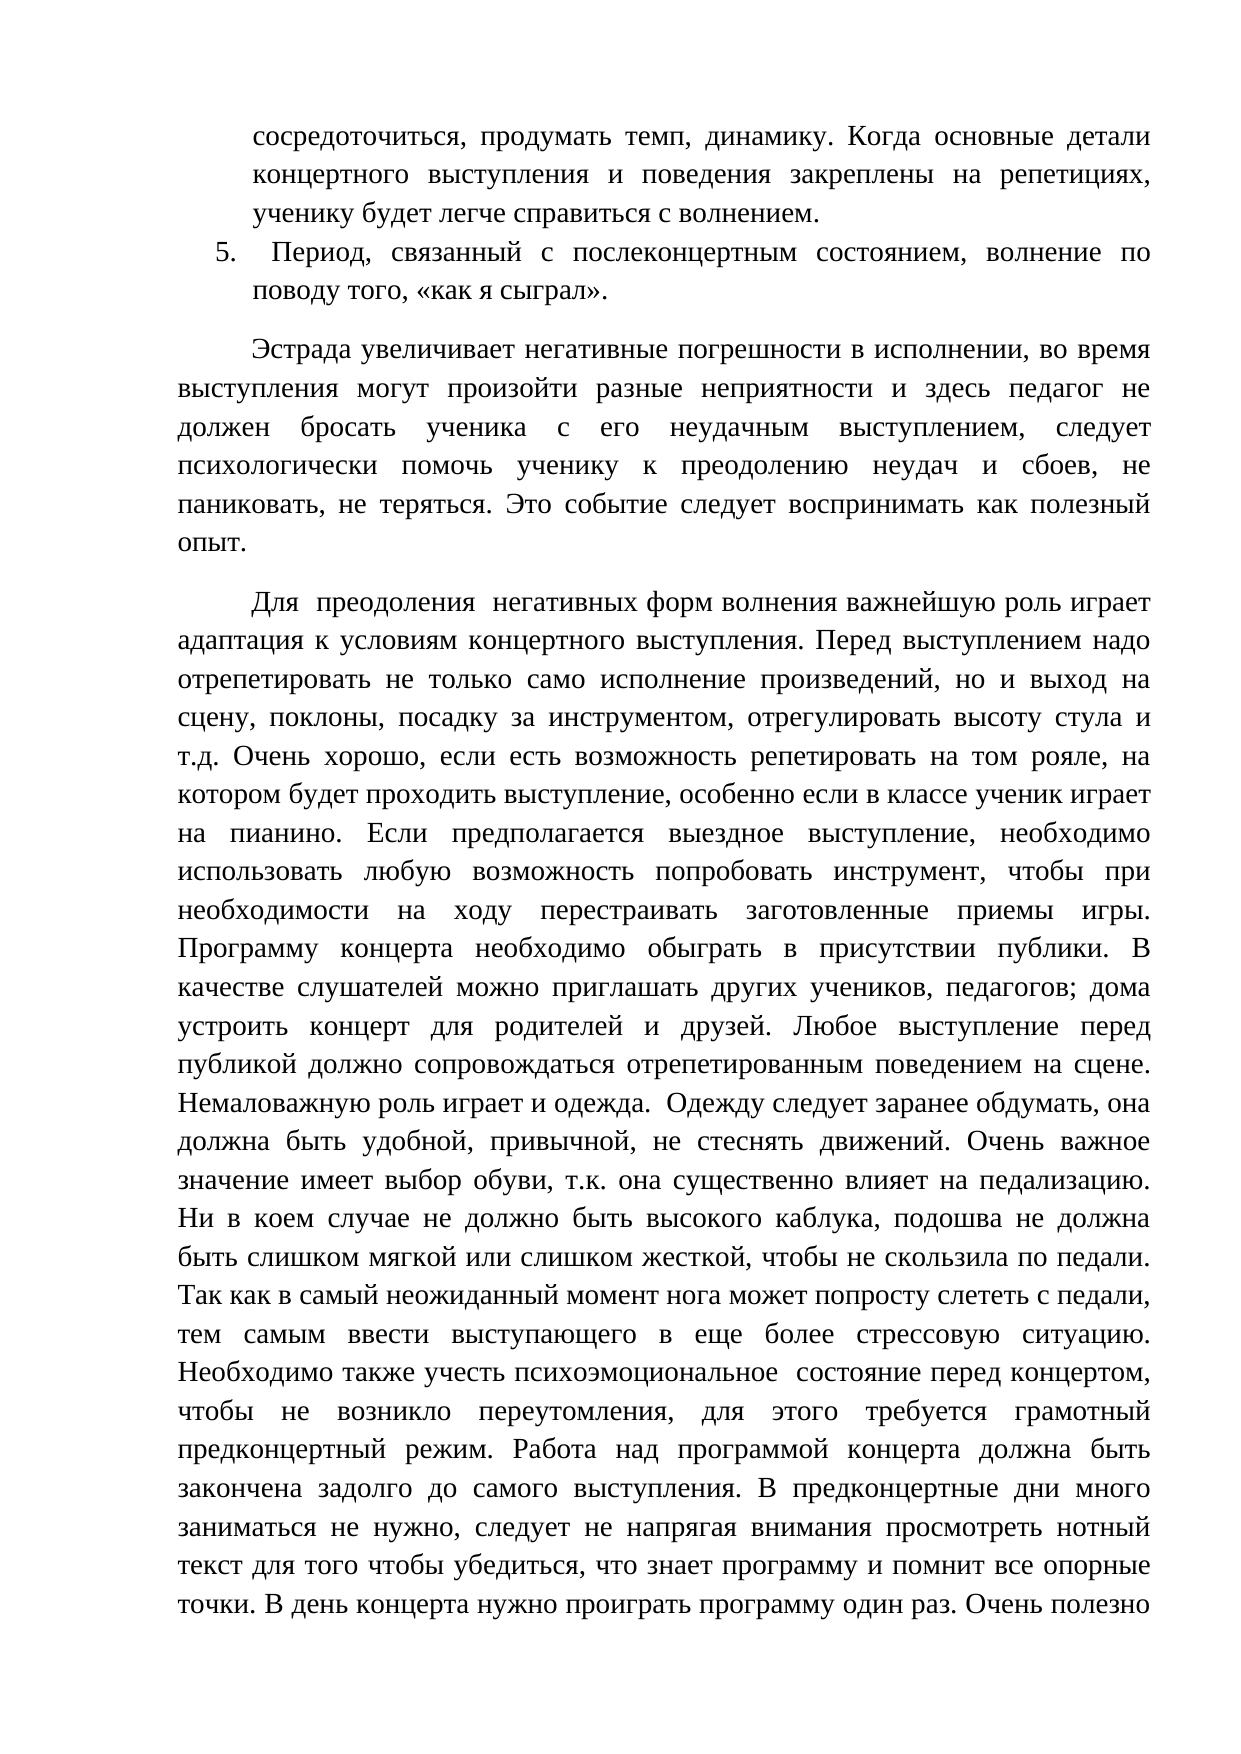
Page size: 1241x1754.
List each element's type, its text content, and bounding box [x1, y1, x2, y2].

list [215, 118, 1152, 229]
text Эстрада увеличивает негативные погрешности в исполнении, во время выступления могут произойти разные неприятности и здесь педагог не должен бросать ученика с его неудачным выступлением, следует психологически помочь ученику к преодолению неудач и сбоев, не паниковать, не теряться. Это событие следует воспринимать как полезный опыт. [177, 332, 1152, 558]
list Период, связанный с послеконцертным состоянием, волнение по поводу того, «как я сыграл». [215, 234, 1152, 306]
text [177, 584, 1152, 1619]
